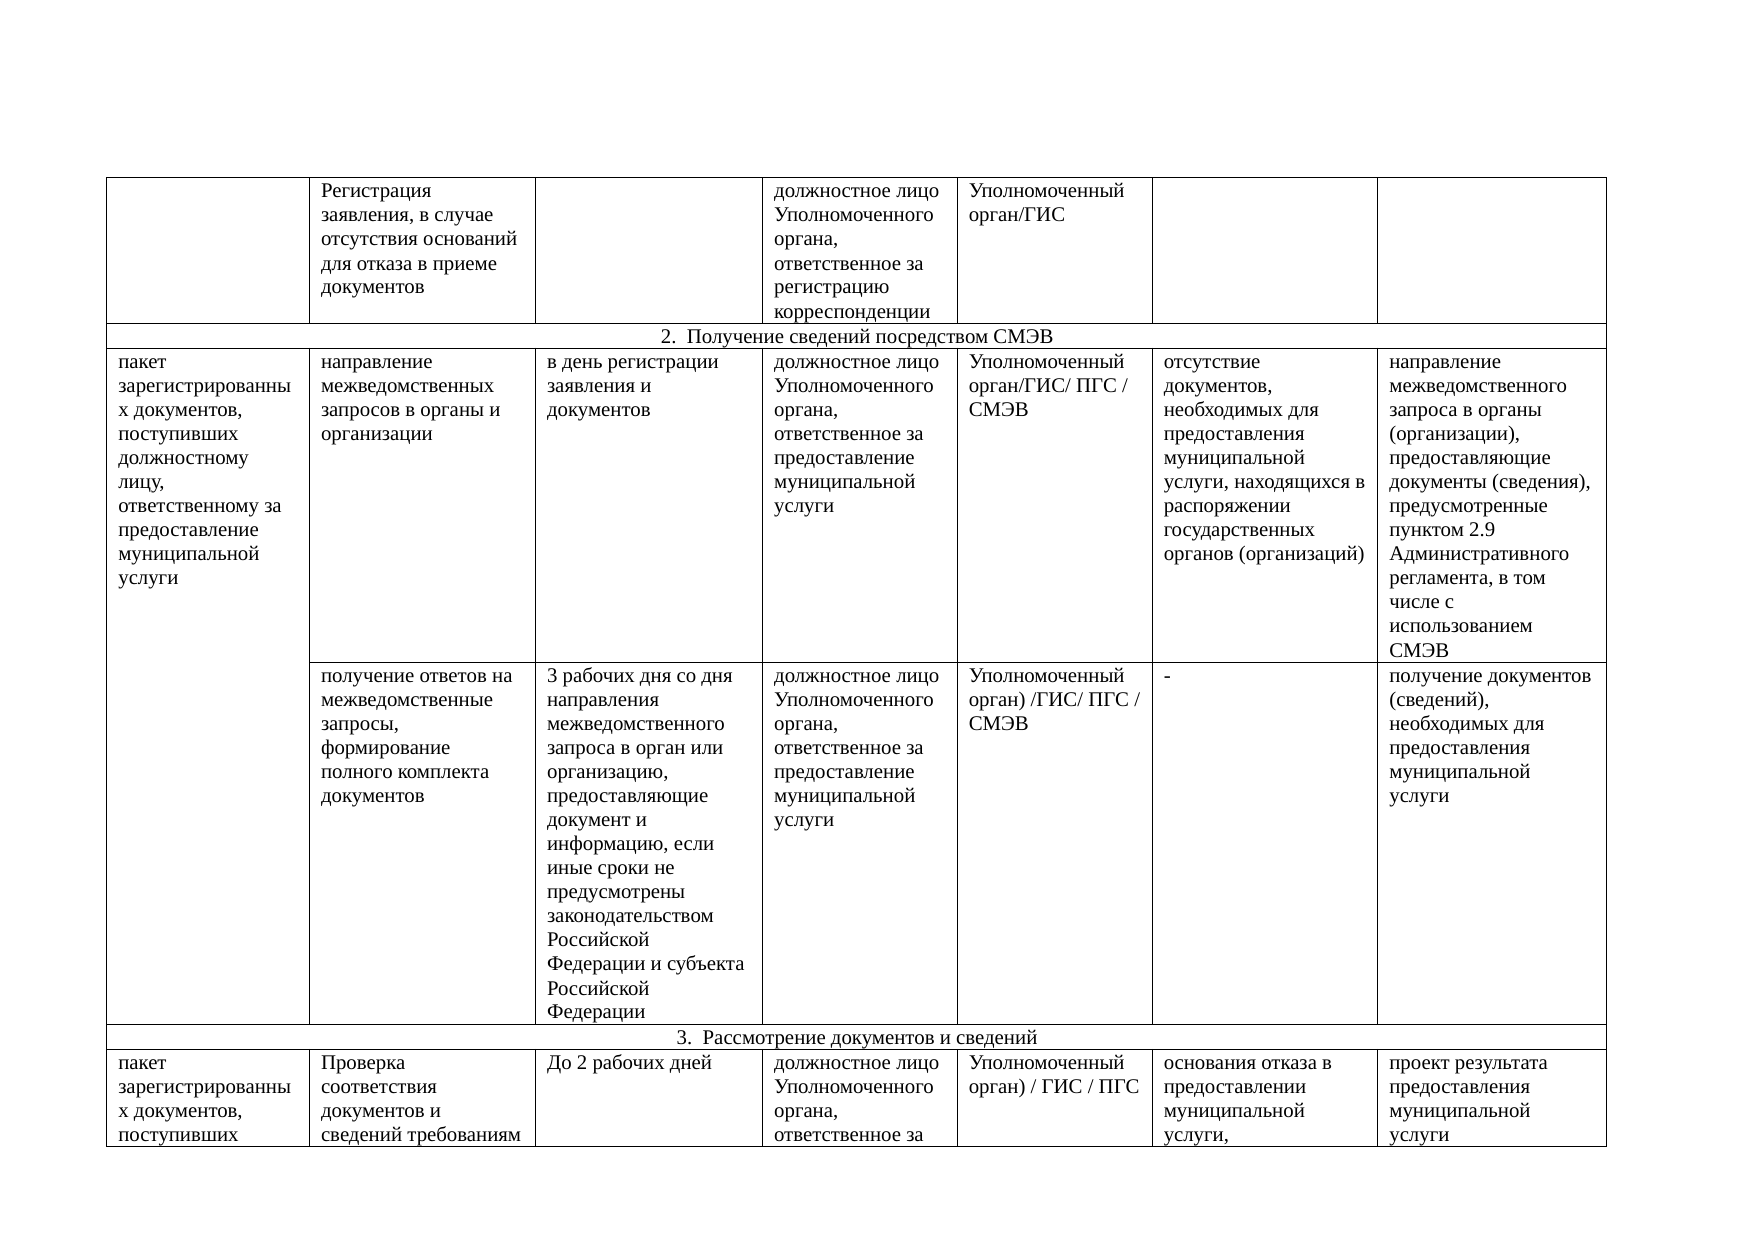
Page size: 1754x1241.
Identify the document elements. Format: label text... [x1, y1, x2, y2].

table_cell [1153, 1050, 1377, 1146]
table_cell в день регистрации заявления и документов [536, 349, 762, 662]
table_cell направление межведомственного запроса в органы (организации), предоставляющие документы (сведения), предусмотренные пунктом 2.9 Административного регламента, в том числе с использованием СМЭВ [1378, 349, 1606, 662]
table_cell 2. Получение сведений посредством СМЭВ [107, 324, 1606, 348]
table_cell направление межведомственных запросов в органы и организации [310, 349, 535, 662]
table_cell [958, 1050, 1152, 1146]
table_cell - [1153, 663, 1377, 1023]
table_cell должностное лицо Уполномоченного органа, ответственное за регистрацию корреспонденции [763, 178, 957, 323]
table_cell отсутствие документов, необходимых для предоставления муниципальной услуги, находящихся в распоряжении государственных органов (организаций) [1153, 349, 1377, 662]
table_cell пакет зарегистрированных документов, поступивших должностному лицу, ответственному за предоставление муниципальной услуги [107, 349, 309, 1023]
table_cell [763, 1050, 957, 1146]
table_cell Уполномоченный орган/ГИС/ ПГС / СМЭВ [958, 349, 1152, 662]
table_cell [1378, 1050, 1606, 1146]
table_cell Уполномоченный орган) /ГИС/ ПГС / СМЭВ [958, 663, 1152, 1023]
table_cell получение ответов на межведомственные запросы, формирование полного комплекта документов [310, 663, 535, 1023]
table_cell До 2 рабочих дней [536, 1050, 762, 1146]
table_cell 3 рабочих дня со дня направления межведомственного запроса в орган или организацию, предоставляющие документ и информацию, если иные сроки не предусмотрены законодательством Российской Федерации и субъекта Российской Федерации [536, 663, 762, 1023]
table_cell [310, 1050, 535, 1146]
table_cell получение документов (сведений), необходимых для предоставления муниципальной услуги [1378, 663, 1606, 1023]
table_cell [107, 1050, 309, 1146]
table_cell должностное лицо Уполномоченного органа, ответственное за предоставление муниципальной услуги [763, 349, 957, 662]
table_cell Регистрация заявления, в случае отсутствия оснований для отказа в приеме документов [310, 178, 535, 323]
table_cell Уполномоченный орган/ГИС [958, 178, 1152, 323]
table_cell 3. Рассмотрение документов и сведений [107, 1025, 1606, 1049]
table_cell должностное лицо Уполномоченного органа, ответственное за предоставление муниципальной услуги [763, 663, 957, 1023]
